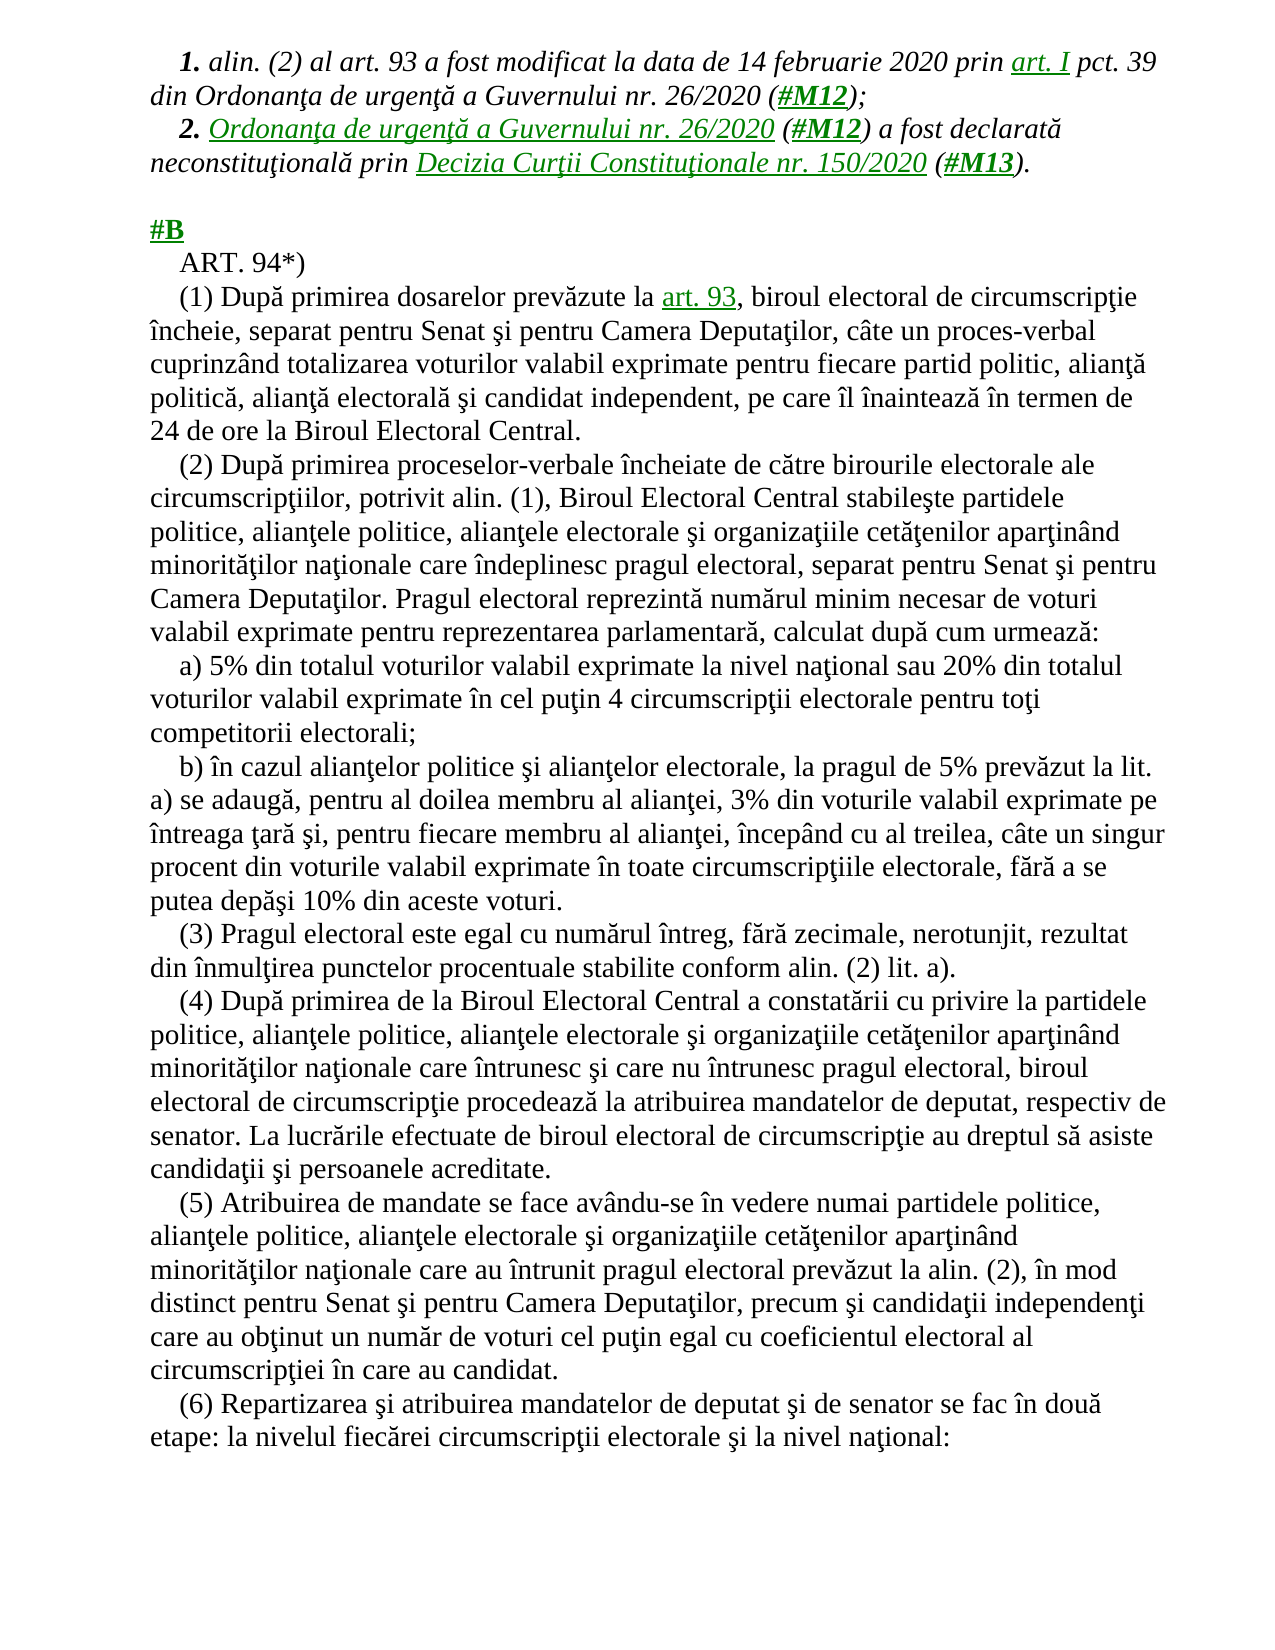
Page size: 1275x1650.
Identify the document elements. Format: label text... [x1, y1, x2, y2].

text 2. Ordonanţa de urgenţă a Guvernului nr. 26/2020 (#M12) a fost declarată neconstituţională prin Decizia Curţii Constituţionale nr. 150/2020 (#M13). [150, 111, 1167, 178]
text b) în cazul alianţelor politice şi alianţelor electorale, la pragul de 5% prevăzut la lit. a) se adaugă, pentru al doilea membru al alianţei, 3% din voturile valabil exprimate pe întreaga ţară şi, pentru fiecare membru al alianţei, începând cu al treilea, câte un singur procent din voturile valabil exprimate în toate circumscripţiile electorale, fără a se putea depăşi 10% din aceste voturi. [150, 749, 1167, 916]
text (6) Repartizarea şi atribuirea mandatelor de deputat şi de senator se fac în două etape: la nivelul fiecărei circumscripţii electorale şi la nivel naţional: [150, 1386, 1167, 1453]
text #B [150, 212, 1167, 246]
text ART. 94*) [150, 246, 1167, 279]
text (4) După primirea de la Biroul Electoral Central a constatării cu privire la partidele politice, alianţele politice, alianţele electorale şi organizaţiile cetăţenilor aparţinând minorităţilor naţionale care întrunesc şi care nu întrunesc pragul electoral, biroul electoral de circumscripţie procedează la atribuirea mandatelor de deputat, respectiv de senator. La lucrările efectuate de biroul electoral de circumscripţie au dreptul să asiste candidaţii şi persoanele acreditate. [150, 983, 1167, 1185]
text (1) După primirea dosarelor prevăzute la art. 93, biroul electoral de circumscripţie încheie, separat pentru Senat şi pentru Camera Deputaţilor, câte un proces-verbal cuprinzând totalizarea voturilor valabil exprimate pentru fiecare partid politic, alianţă politică, alianţă electorală şi candidat independent, pe care îl înaintează în termen de 24 de ore la Biroul Electoral Central. [150, 279, 1167, 447]
text (5) Atribuirea de mandate se face avându-se în vedere numai partidele politice, alianţele politice, alianţele electorale şi organizaţiile cetăţenilor aparţinând minorităţilor naţionale care au întrunit pragul electoral prevăzut la alin. (2), în mod distinct pentru Senat şi pentru Camera Deputaţilor, precum şi candidaţii independenţi care au obţinut un număr de voturi cel puţin egal cu coeficientul electoral al circumscripţiei în care au candidat. [150, 1185, 1167, 1386]
text a) 5% din totalul voturilor valabil exprimate la nivel naţional sau 20% din totalul voturilor valabil exprimate în cel puţin 4 circumscripţii electorale pentru toţi competitorii electorali; [150, 648, 1167, 749]
text 1. alin. (2) al art. 93 a fost modificat la data de 14 februarie 2020 prin art. I pct. 39 din Ordonanţa de urgenţă a Guvernului nr. 26/2020 (#M12); [150, 44, 1167, 111]
text (2) După primirea proceselor-verbale încheiate de către birourile electorale ale circumscripţiilor, potrivit alin. (1), Biroul Electoral Central stabileşte partidele politice, alianţele politice, alianţele electorale şi organizaţiile cetăţenilor aparţinând minorităţilor naţionale care îndeplinesc pragul electoral, separat pentru Senat şi pentru Camera Deputaţilor. Pragul electoral reprezintă numărul minim necesar de voturi valabil exprimate pentru reprezentarea parlamentară, calculat după cum urmează: [150, 447, 1167, 648]
text (3) Pragul electoral este egal cu numărul întreg, fără zecimale, nerotunjit, rezultat din înmulţirea punctelor procentuale stabilite conform alin. (2) lit. a). [150, 916, 1167, 983]
